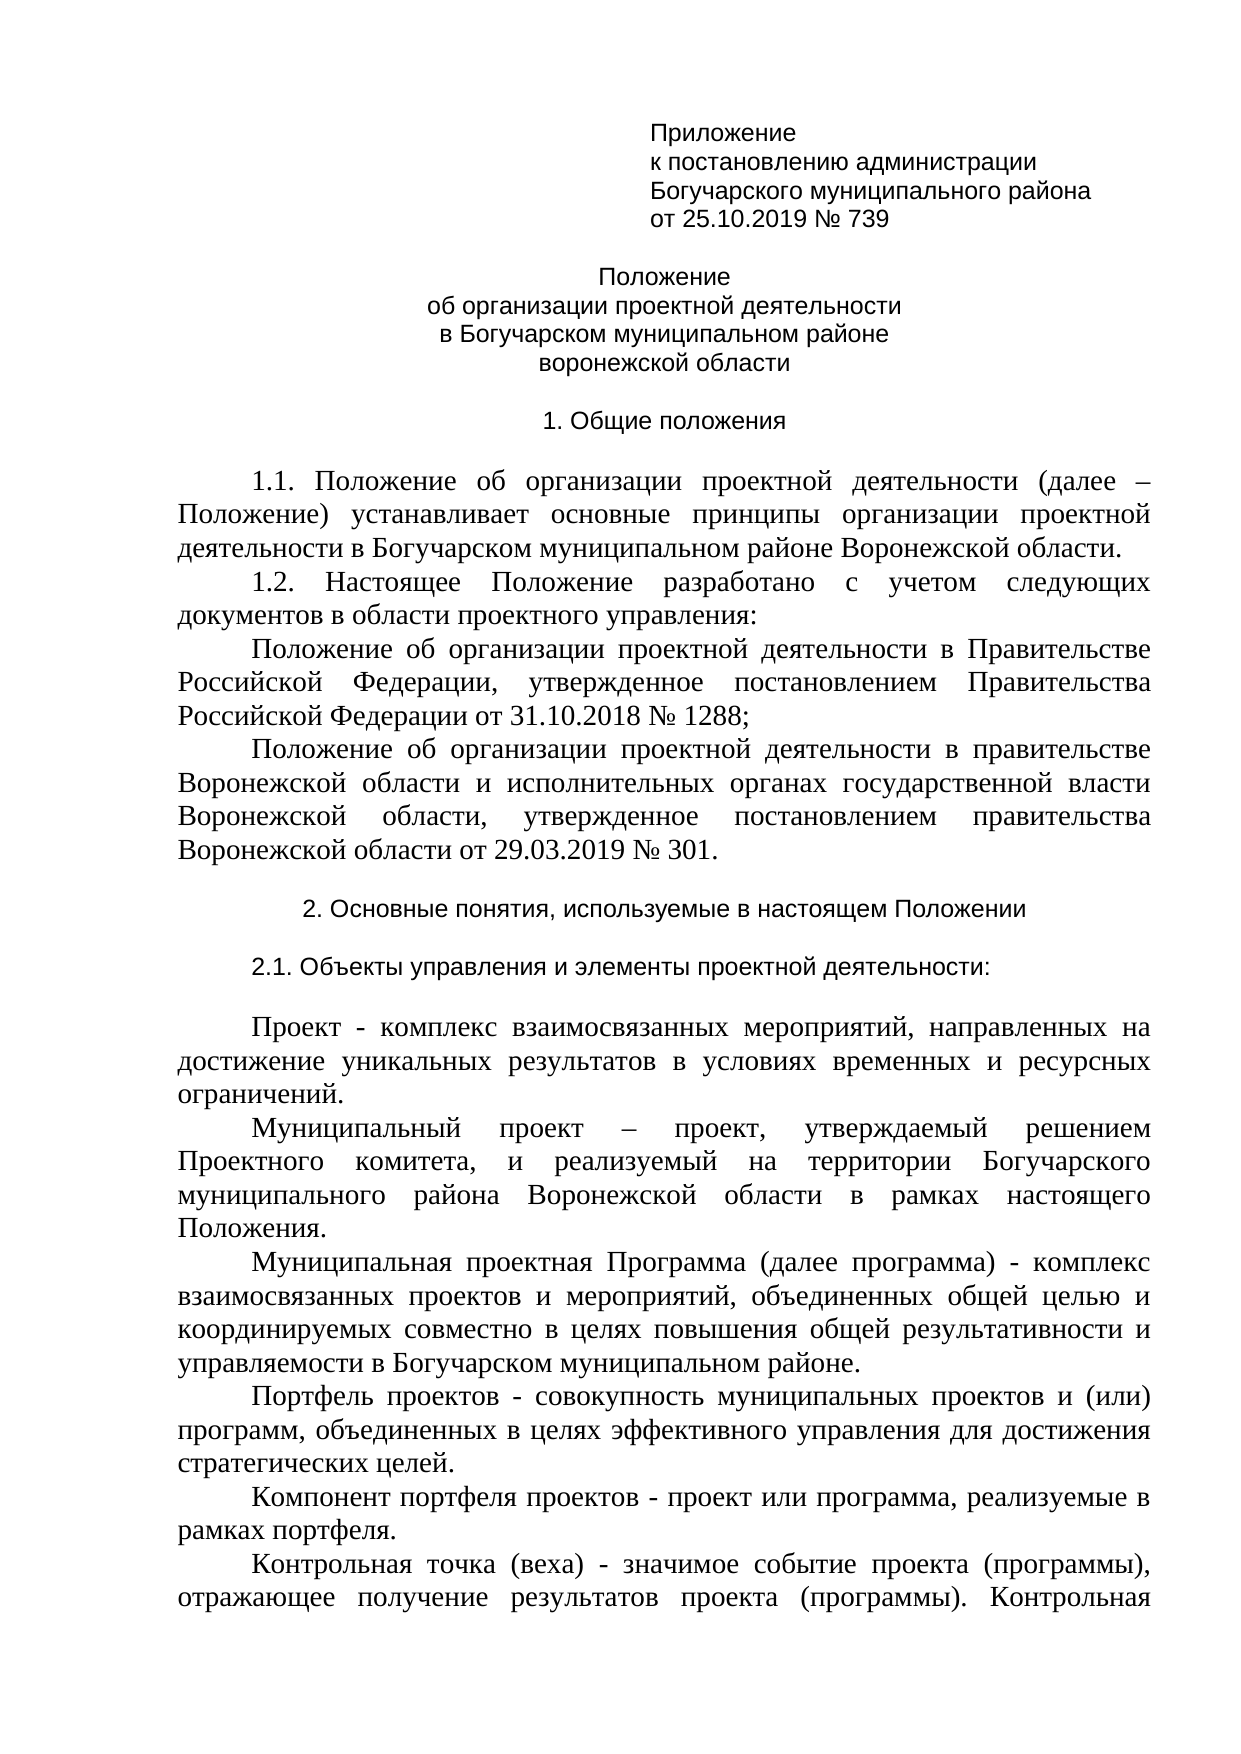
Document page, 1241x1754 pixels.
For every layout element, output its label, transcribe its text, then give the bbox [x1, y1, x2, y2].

text Положение об организации проектной деятельности в правительстве Воронежской области и исполнительных органах государственной власти Воронежской области, утвержденное постановлением правительства Воронежской области от 29.03.2019 № 301. [177, 731, 1152, 866]
text в Богучарском муниципальном районе [177, 319, 1152, 348]
text 1. Общие положения [177, 406, 1152, 434]
text к постановлению администрации [650, 147, 1152, 176]
text Муниципальная проектная Программа (далее программа) - комплекс взаимосвязанных проектов и мероприятий, объединенных общей целью и координируемых совместно в целях повышения общей результативности и управляемости в Богучарском муниципальном районе. [177, 1244, 1152, 1378]
text Приложение [650, 118, 1152, 147]
text 1.1. Положение об организации проектной деятельности (далее – Положение) устанавливает основные принципы организации проектной деятельности в Богучарском муниципальном районе Воронежской области. [177, 463, 1152, 564]
text 1.2. Настоящее Положение разработано с учетом следующих документов в области проектного управления: [177, 564, 1152, 631]
text 2. Основные понятия, используемые в настоящем Положении [177, 894, 1152, 923]
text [177, 1546, 1152, 1613]
text Портфель проектов - совокупность муниципальных проектов и (или) программ, объединенных в целях эффективного управления для достижения стратегических целей. [177, 1378, 1152, 1479]
text об организации проектной деятельности [177, 291, 1152, 319]
text Богучарского муниципального района [650, 176, 1152, 204]
text Компонент портфеля проектов - проект или программа, реализуемые в рамках портфеля. [177, 1479, 1152, 1546]
text от 25.10.2019 № 739 [650, 204, 1152, 233]
text Муниципальный проект – проект, утверждаемый решением Проектного комитета, и реализуемый на территории Богучарского муниципального района Воронежской области в рамках настоящего Положения. [177, 1110, 1152, 1244]
text воронежской области [177, 348, 1152, 377]
text 2.1. Объекты управления и элементы проектной деятельности: [177, 952, 1152, 981]
text Положение [177, 262, 1152, 291]
text Проект - комплекс взаимосвязанных мероприятий, направленных на достижение уникальных результатов в условиях временных и ресурсных ограничений. [177, 1009, 1152, 1110]
text Положение об организации проектной деятельности в Правительстве Российской Федерации, утвержденное постановлением Правительства Российской Федерации от 31.10.2018 № 1288; [177, 631, 1152, 731]
